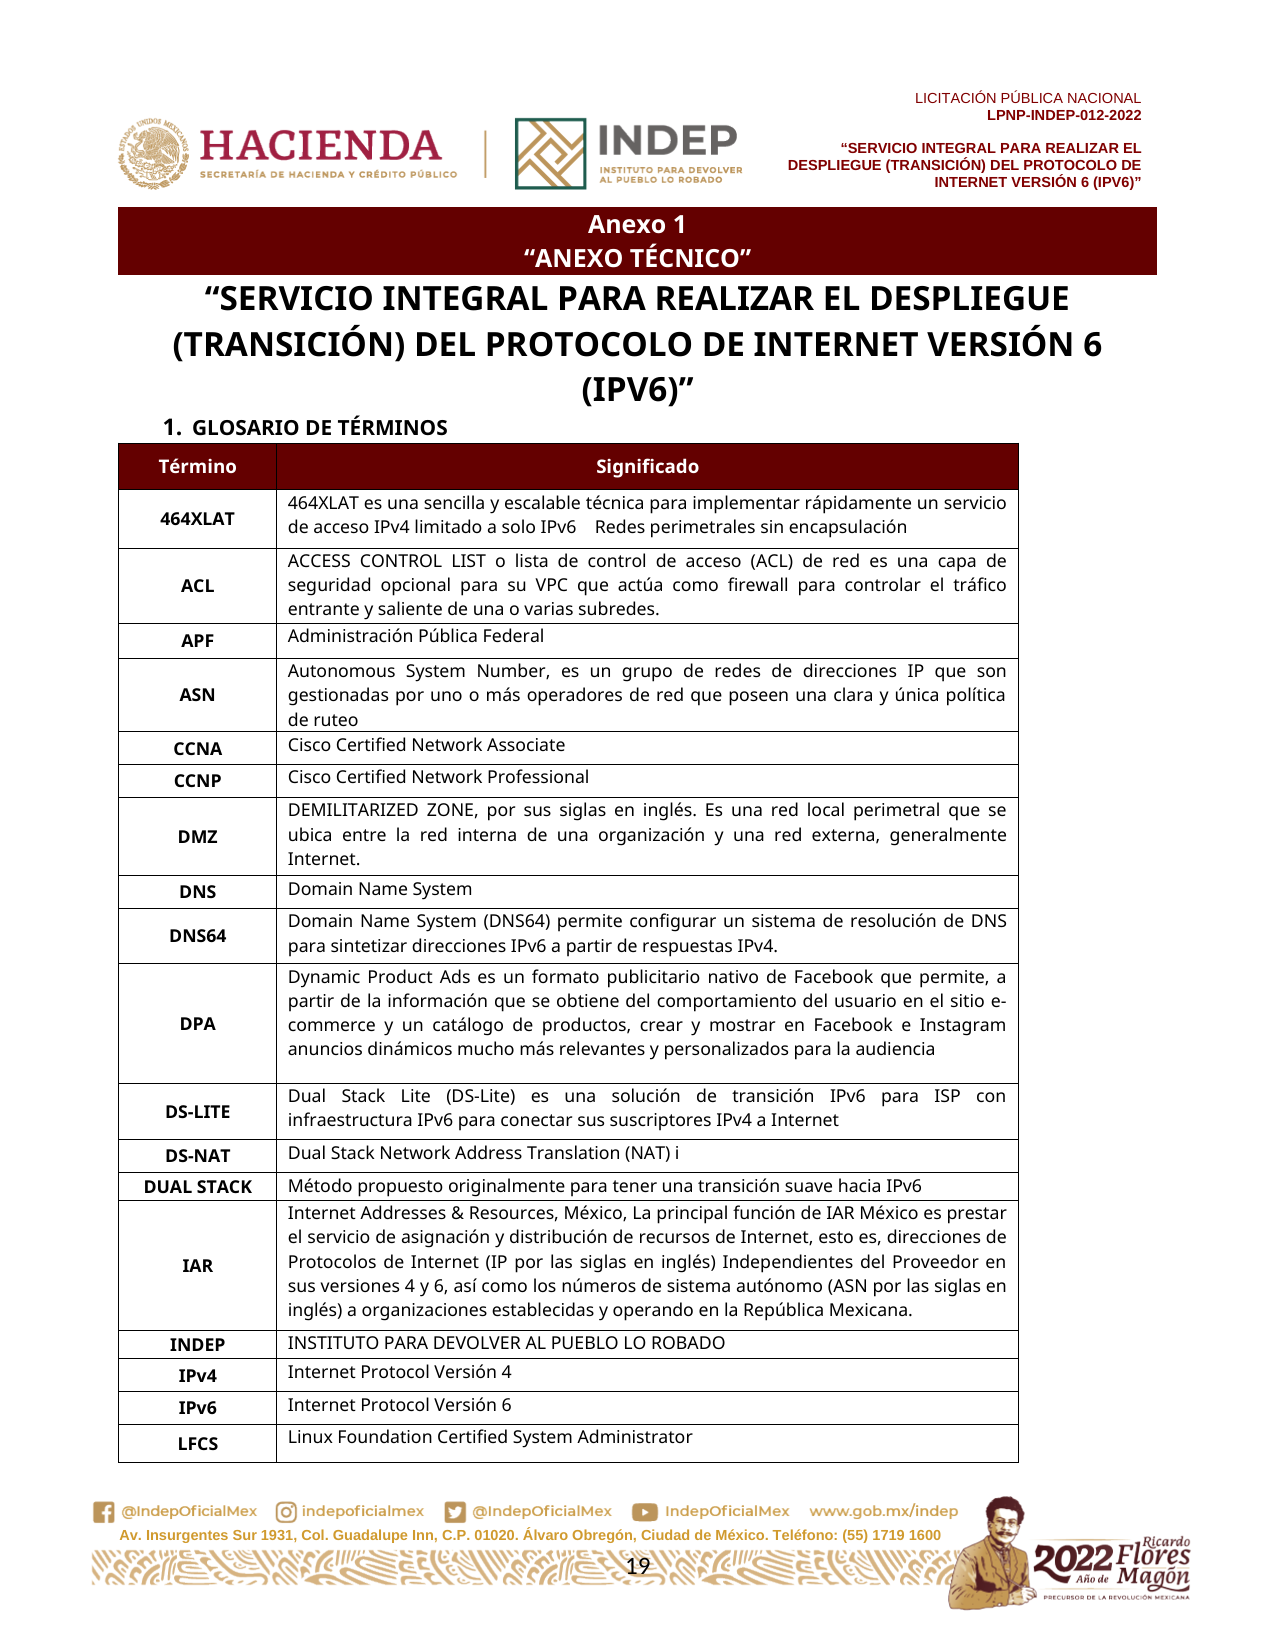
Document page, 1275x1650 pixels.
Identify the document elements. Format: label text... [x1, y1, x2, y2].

table_cell Internet Protocol Versión 6 [277, 1392, 1018, 1424]
picture [0, 0, 1275, 1650]
table_cell 464XLAT [119, 490, 276, 547]
table_cell ACCESS CONTROL LIST o lista de control de acceso (ACL) de red es una capa de seguridad opcional para su VPC que actúa como firewall para controlar el tráfico entrante y saliente de una o varias subredes. [277, 549, 1018, 622]
subtitle GLOSARIO DE TÉRMINOS [162, 411, 1157, 442]
table_cell Dual Stack Lite (DS-Lite) es una solución de transición IPv6 para ISP con infraestructura IPv6 para conectar sus suscriptores IPv4 a Internet [277, 1084, 1018, 1139]
table_cell CCNP [119, 765, 276, 797]
text “ANEXO TÉCNICO” [118, 241, 1157, 275]
table_cell IAR [119, 1201, 276, 1330]
table_cell LFCS [119, 1425, 276, 1462]
table_cell Autonomous System Number, es un grupo de redes de direcciones IP que son gestionadas por uno o más operadores de red que poseen una clara y única política de ruteo [277, 659, 1018, 731]
table_cell Internet Protocol Versión 4 [277, 1359, 1018, 1391]
table_cell Administración Pública Federal [277, 624, 1018, 658]
table_cell APF [119, 624, 276, 658]
table_cell DNS64 [119, 909, 276, 963]
table_cell DEMILITARIZED ZONE, por sus siglas en inglés. Es una red local perimetral que se ubica entre la red interna de una organización y una red externa, generalmente Internet. [277, 798, 1018, 875]
table_cell Cisco Certified Network Professional [277, 765, 1018, 797]
table_cell Dual Stack Network Address Translation (NAT) i [277, 1140, 1018, 1172]
table_header Término [119, 444, 276, 489]
table_cell Linux Foundation Certified System Administrator [277, 1425, 1018, 1462]
table_cell DMZ [119, 798, 276, 875]
table_cell Internet Addresses & Resources, México, La principal función de IAR México es prestar el servicio de asignación y distribución de recursos de Internet, esto es, direcciones de Protocolos de Internet (IP por las siglas en inglés) Independientes del Proveedor en sus versiones 4 y 6, así como los números de sistema autónomo (ASN por las siglas en inglés) a organizaciones establecidas y operando en la República Mexicana. [277, 1201, 1018, 1330]
table_cell ACL [119, 549, 276, 622]
table_cell CCNA [119, 732, 276, 764]
table_cell Cisco Certified Network Associate [277, 732, 1018, 764]
table_cell DPA [119, 964, 276, 1082]
table_cell IPv6 [119, 1392, 276, 1424]
table_cell INSTITUTO PARA DEVOLVER AL PUEBLO LO ROBADO [277, 1331, 1018, 1358]
table_cell DS-LITE [119, 1084, 276, 1139]
table_cell 464XLAT es una sencilla y escalable técnica para implementar rápidamente un servicio de acceso IPv4 limitado a solo IPv6 Redes perimetrales sin encapsulación [277, 490, 1018, 547]
text “SERVICIO INTEGRAL PARA REALIZAR EL DESPLIEGUE (TRANSICIÓN) DEL PROTOCOLO DE INTERNET VERSIÓN 6 (IPV6)” [118, 275, 1157, 411]
table_cell Domain Name System [277, 876, 1018, 908]
table_cell DS-NAT [119, 1140, 276, 1172]
table_header Significado [277, 444, 1018, 489]
table_cell DUAL STACK [119, 1173, 276, 1200]
text Anexo 1 [118, 207, 1157, 241]
table_cell Dynamic Product Ads es un formato publicitario nativo de Facebook que permite, a partir de la información que se obtiene del comportamiento del usuario en el sitio e-commerce y un catálogo de productos, crear y mostrar en Facebook e Instagram anuncios dinámicos mucho más relevantes y personalizados para la audiencia [277, 964, 1018, 1082]
table_cell INDEP [119, 1331, 276, 1358]
table_cell DNS [119, 876, 276, 908]
table_cell IPv4 [119, 1359, 276, 1391]
table_cell ASN [119, 659, 276, 731]
table_cell Domain Name System (DNS64) permite configurar un sistema de resolución de DNS para sintetizar direcciones IPv6 a partir de respuestas IPv4. [277, 909, 1018, 963]
table_cell Método propuesto originalmente para tener una transición suave hacia IPv6 [277, 1173, 1018, 1200]
